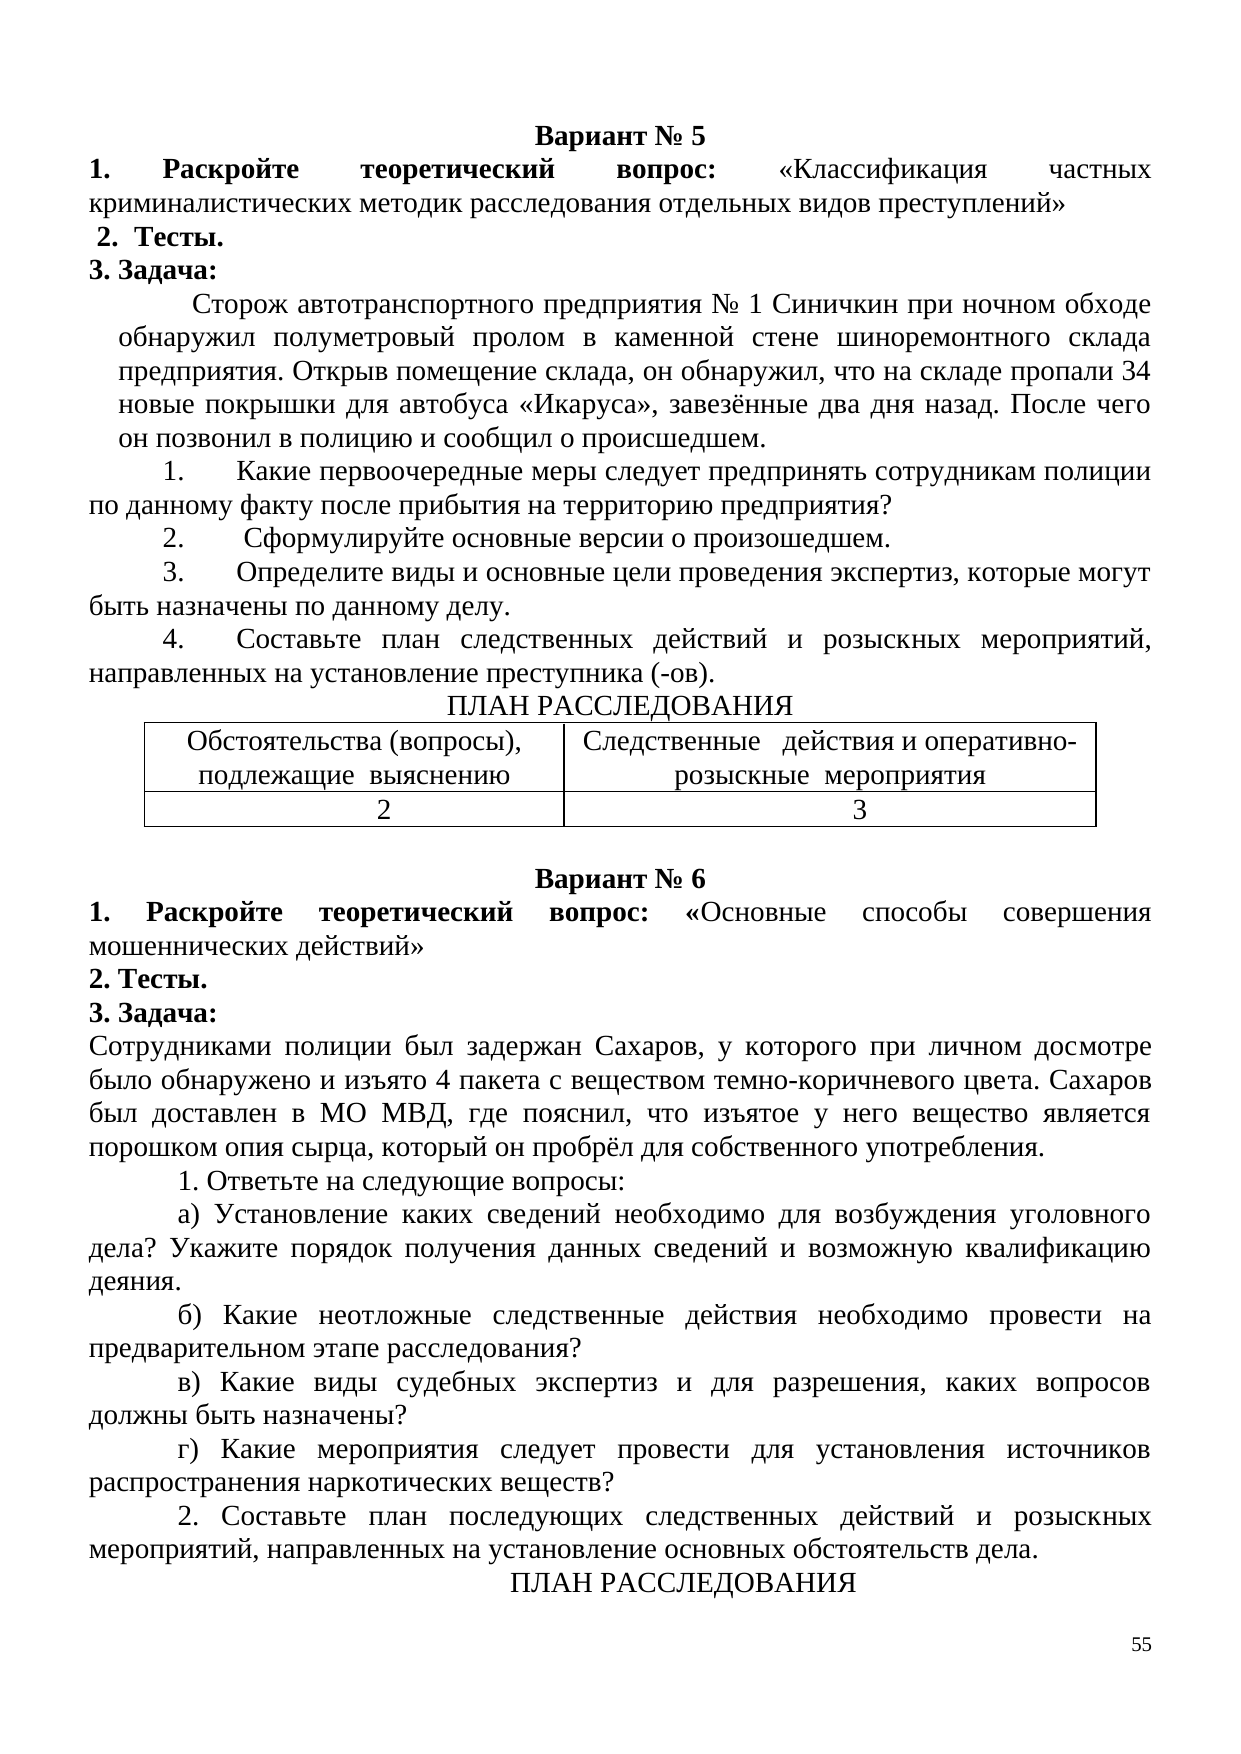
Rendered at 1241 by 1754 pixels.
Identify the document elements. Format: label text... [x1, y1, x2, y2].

text 3. Задача: [88, 252, 1152, 286]
table_header Обстоятельства (вопросы), подлежащие выяснению [145, 723, 564, 791]
list Определите виды и основные цели проведения экспертиз, которые могут быть назначены по данному делу. [88, 554, 1152, 621]
table_header Следственные действия и оперативно-розыскные мероприятия [565, 723, 1095, 791]
text 1. Ответьте на следующие вопросы: [88, 1163, 1152, 1196]
text а) Установление каких сведений необходимо для возбуждения уголовного дела? Укажите порядок получения данных сведений и возможную квалификацию деяния. [88, 1196, 1152, 1297]
list Раскройте теоретический вопрос: «Классификация частных криминалистических методик расследования отдельных видов преступлений» [88, 152, 1152, 219]
text ПЛАН РАССЛЕДОВАНИЯ [88, 688, 1152, 722]
list Сформулируйте основные версии о произошедшем. [88, 521, 1152, 554]
list Составьте план следственных действий и розыскных мероприятий, направленных на установление преступника (-ов). [88, 621, 1152, 688]
text 3. Задача: [88, 995, 1152, 1028]
list Какие первоочередные меры следует предпринять сотрудникам полиции по данному факту после прибытия на территорию предприятия? [88, 453, 1152, 521]
text в) Какие виды судебных экспертиз и для разрешения, каких вопросов должны быть назначены? [88, 1364, 1152, 1431]
text Вариант № 5 [88, 118, 1152, 152]
text 2. Тесты. [88, 961, 1181, 995]
list Тесты. [96, 219, 1181, 252]
text б) Какие неотложные следственные действия необходимо провести на предварительном этапе расследования? [88, 1297, 1152, 1364]
table_cell 3 [565, 792, 1095, 826]
text Вариант № 6 [88, 861, 1152, 894]
text г) Какие мероприятия следует провести для установления источников распространения наркотических веществ? [88, 1431, 1152, 1498]
text ПЛАН РАССЛЕДОВАНИЯ [215, 1565, 1152, 1599]
text Сторож автотранспортного предприятия № 1 Синичкин при ночном обходе обнаружил полуметровый пролом в каменной стене шиноремонтного склада предприятия. Открыв помещение склада, он обнаружил, что на складе пропали 34 новые покрышки для автобуса «Икаруса», завезённые два дня назад. После чего он позвонил в полицию и сообщил о происшедшем. [118, 286, 1152, 453]
table_cell 2 [145, 792, 563, 826]
text 1. Раскройте теоретический вопрос: «Основные способы совершения мошеннических действий» [88, 894, 1152, 961]
text 2. Составьте план последующих следственных действий и розыскных мероприятий, направленных на установление основных обстоятельств дела. [88, 1498, 1152, 1565]
text Сотрудниками полиции был задержан Сахаров, у которого при личном досмотре было обнаружено и изъято 4 пакета с веществом темно-коричневого цвета. Сахаров был доставлен в МО МВД, где пояснил, что изъятое у него вещество является порошком опия сырца, который он пробрёл для собственного употребления. [88, 1028, 1152, 1163]
